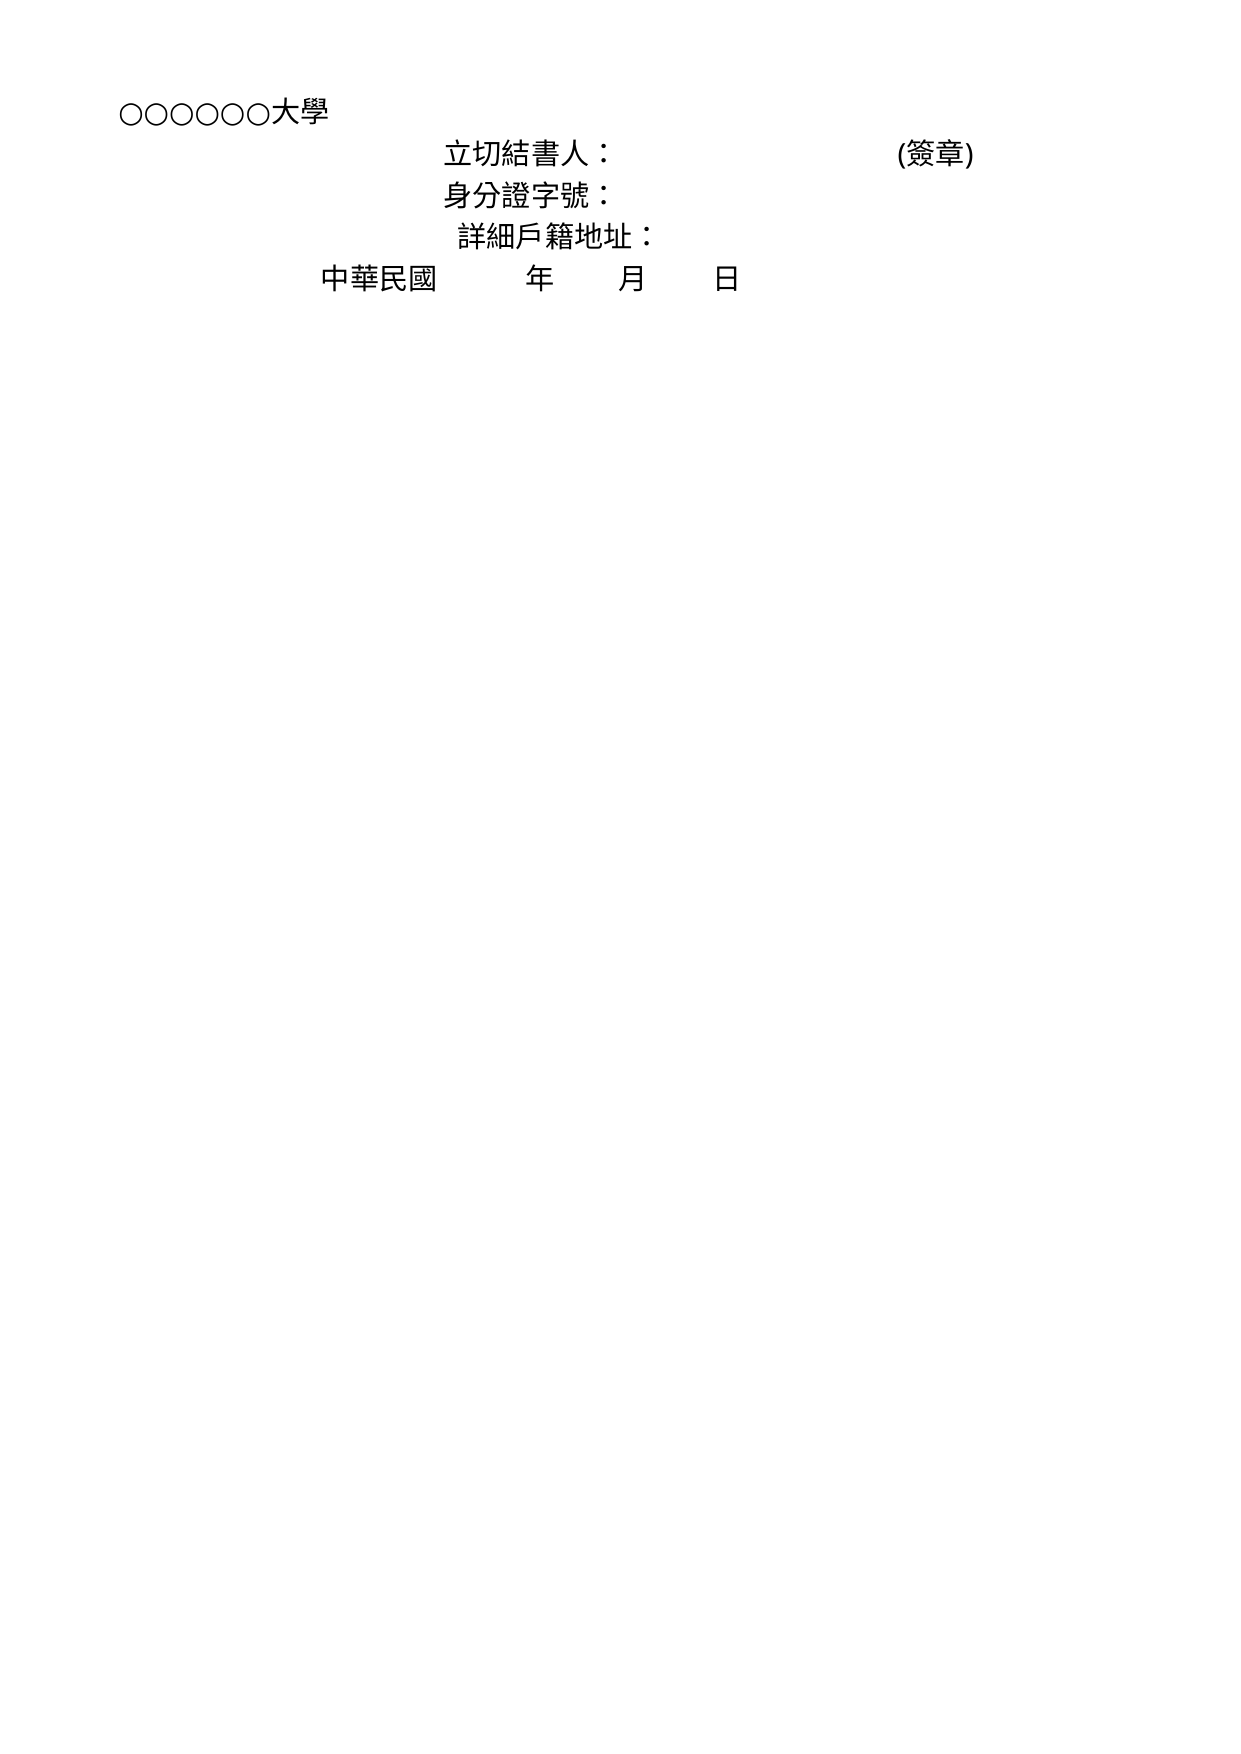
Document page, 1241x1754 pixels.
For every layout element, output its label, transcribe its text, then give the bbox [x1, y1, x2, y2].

text 中華民國 年 月 日 [118, 256, 1005, 298]
text 立切結書人： (簽章) [118, 131, 1122, 173]
text ○○○○○○大學 [118, 89, 1122, 131]
text 詳細戶籍地址： [118, 214, 1122, 256]
text 身分證字號： [118, 173, 1122, 214]
